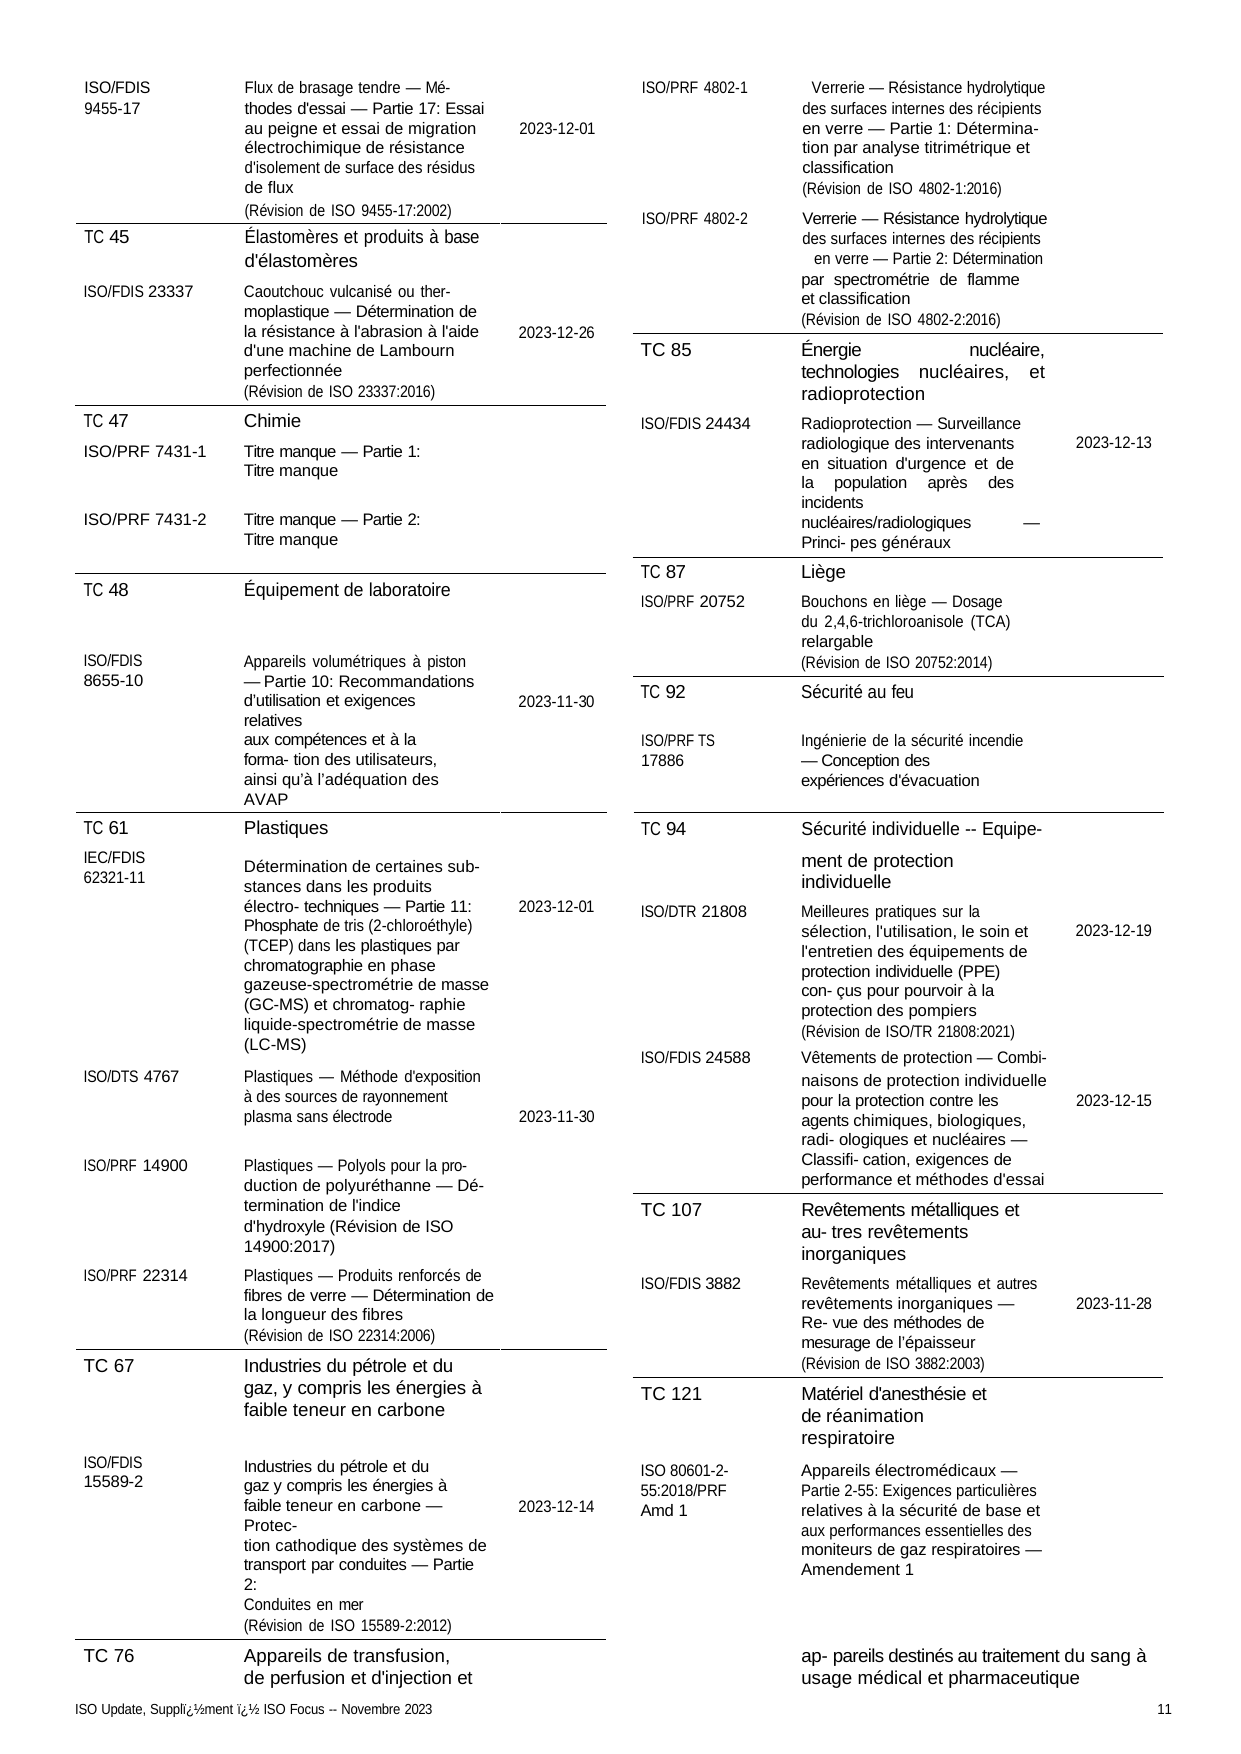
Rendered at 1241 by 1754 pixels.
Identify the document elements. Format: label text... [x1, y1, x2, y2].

text ISO/FDIS 24434 Radioprotection — Surveillance [641, 414, 1049, 433]
text Ingénierie de la sécurité incendie [801, 731, 1178, 750]
text Appareils volumétriques à piston [243, 652, 481, 671]
text duction de polyuréthanne — Dé- termination de l'indice d'hydroxyle (Révision de ISO 14900:2017) [244, 1176, 484, 1256]
text moplastique — Détermination de la résistance à l'abrasion à l'aide d'une machine de Lambourn perfectionnée [244, 302, 482, 380]
text ISO/PRF 14900 Plastiques — Polyols pour la pro- [83, 1156, 601, 1175]
subtitle TC 85 Énergie nucléaire, technologies nucléaires, et radioprotection [640, 339, 1045, 404]
text 2023-11-30 [518, 692, 601, 711]
text par spectrométrie de flamme et classification [801, 269, 1020, 308]
subtitle TC 47 Chimie [83, 410, 482, 432]
text plasma sans électrode 2023-11-30 [244, 1107, 601, 1126]
text IEC/FDIS 62321-11 [83, 848, 148, 887]
text ISO/FDIS 8655-10 [83, 651, 144, 690]
text ISO/PRF 22314 Plastiques — Produits renforcés de [83, 1266, 601, 1285]
text nucléaires/radiologiques — Princi- pes généraux [801, 513, 1040, 552]
text Détermination de certaines sub- stances dans les produits électro- techniques — Partie 11: Phosphate de tris (2-chloroéthyle) (TCEP) dans les plastiques par chromatographie en phase gazeuse-spectrométrie de masse (GC-MS) et chromatog- raphie liquide-spectrométrie de masse (LC-MS) [244, 857, 489, 1053]
text à des sources de rayonnement [244, 1087, 601, 1106]
text ISO/FDIS 24588 Vêtements de protection — Combi- [641, 1051, 1048, 1066]
text ISO/DTS 4767 Plastiques — Méthode d'exposition [83, 1067, 601, 1086]
text ISO/DTR 21808 Meilleures pratiques sur la [641, 902, 1048, 921]
text tion cathodique des systèmes de transport par conduites — Partie 2: [243, 1535, 490, 1594]
subtitle TC 67 Industries du pétrole et du gaz, y compris les énergies à faible teneur en carbone [83, 1355, 486, 1421]
subtitle TC 76 Appareils de transfusion, de perfusion et d'injection et ap- pareils destinés au traitement du sang à usage médical et pharmaceutique [83, 1644, 474, 1688]
text Amd 1 [640, 1501, 733, 1520]
text ISO/PRF 7431-2 Titre manque — Partie 2: Titre manque [83, 510, 450, 549]
text (Révision de ISO 15589-2:2012) [243, 1615, 490, 1634]
text ISO/FDIS 15589-2 [83, 1452, 144, 1491]
subtitle TC 87 Liège [641, 561, 1049, 583]
text ISO/PRF 20752 Bouchons en liège — Dosage [641, 592, 1049, 611]
text 2023-12-15 [1076, 1091, 1178, 1110]
subtitle TC 107 Revêtements métalliques et au- tres revêtements inorganiques [641, 1198, 1047, 1264]
subtitle TC 92 Sécurité au feu [640, 681, 1178, 703]
list Partie 10: Recommandations d’utilisation et exigences relatives [243, 671, 477, 730]
text fibres de verre — Détermination de la longueur des fibres [244, 1286, 496, 1324]
text (Révision de ISO 22314:2006) [244, 1326, 601, 1345]
text Industries du pétrole et du gaz y compris les énergies à faible teneur en carbone — Protec- [243, 1456, 456, 1534]
text (Révision de ISO 3882:2003) [801, 1354, 1048, 1373]
text (Révision de ISO 20752:2014) [801, 652, 1178, 672]
text sélection, l'utilisation, le soin et l'entretien des équipements de protection individuelle (PPE) con- çus pour pourvoir à la protection des pompiers [801, 922, 1033, 1020]
text (Révision de ISO 23337:2016) [244, 381, 482, 401]
text (Révision de ISO/TR 21808:2021) [801, 1022, 1048, 1041]
text 2023-12-13 [1076, 433, 1178, 452]
text 2023-12-01 [518, 897, 601, 916]
text 2023-11-28 [1076, 1293, 1178, 1313]
text naisons de protection individuelle pour la protection contre les agents chimiques, biologiques, radi- ologiques et nucléaires — Classifi- cation, exigences de performance et méthodes d'essai [801, 1071, 1048, 1189]
text 2023-12-19 [1075, 920, 1178, 939]
text Conduites en mer [243, 1594, 490, 1614]
subtitle TC 48 Équipement de laboratoire [83, 578, 482, 600]
text 2023-12-14 [518, 1496, 601, 1516]
text ISO/FDIS 3882 Revêtements métalliques et autres [641, 1274, 1048, 1293]
text (Révision de ISO 4802-2:2016) [801, 310, 1049, 329]
subtitle ment de protection individuelle [801, 849, 1048, 892]
text 2023-12-26 [518, 323, 601, 342]
text ISO 80601-2- 55:2018/PRF [640, 1461, 729, 1500]
text aux compétences et à la forma- tion des utilisateurs, ainsi qu’à l’adéquation des AVAP [244, 730, 460, 808]
subtitle TC 61 Plastiques TC 94 Sécurité individuelle -- Equipe- [83, 817, 1178, 839]
subtitle TC 121 Matériel d'anesthésie et de réanimation respiratoire [641, 1382, 1010, 1448]
text du 2,4,6-trichloroanisole (TCA) relargable [801, 612, 1011, 651]
subtitle TC 76 Appareils de transfusion, de perfusion et d'injection et ap- pareils destinés au traitement du sang à usage médical et pharmaceutique [641, 1644, 1174, 1688]
text radiologique des intervenants en situation d'urgence et de la population après des incidents [801, 434, 1014, 512]
text ISO/PRF 7431-1 Titre manque — Partie 1: Titre manque [83, 441, 450, 480]
list Conception des expériences d'évacuation [801, 751, 1017, 790]
text Appareils électromédicaux — Partie 2-55: Exigences particulières relatives à la sécurité de base et aux performances essentielles des moniteurs de gaz respiratoires — Amendement 1 [801, 1461, 1055, 1579]
text ISO/PRF TS 17886 [641, 731, 716, 770]
text ISO/FDIS 23337 Caoutchouc vulcanisé ou ther- [83, 282, 482, 301]
text revêtements inorganiques — Re- vue des méthodes de mesurage de l’épaisseur [801, 1294, 1044, 1352]
